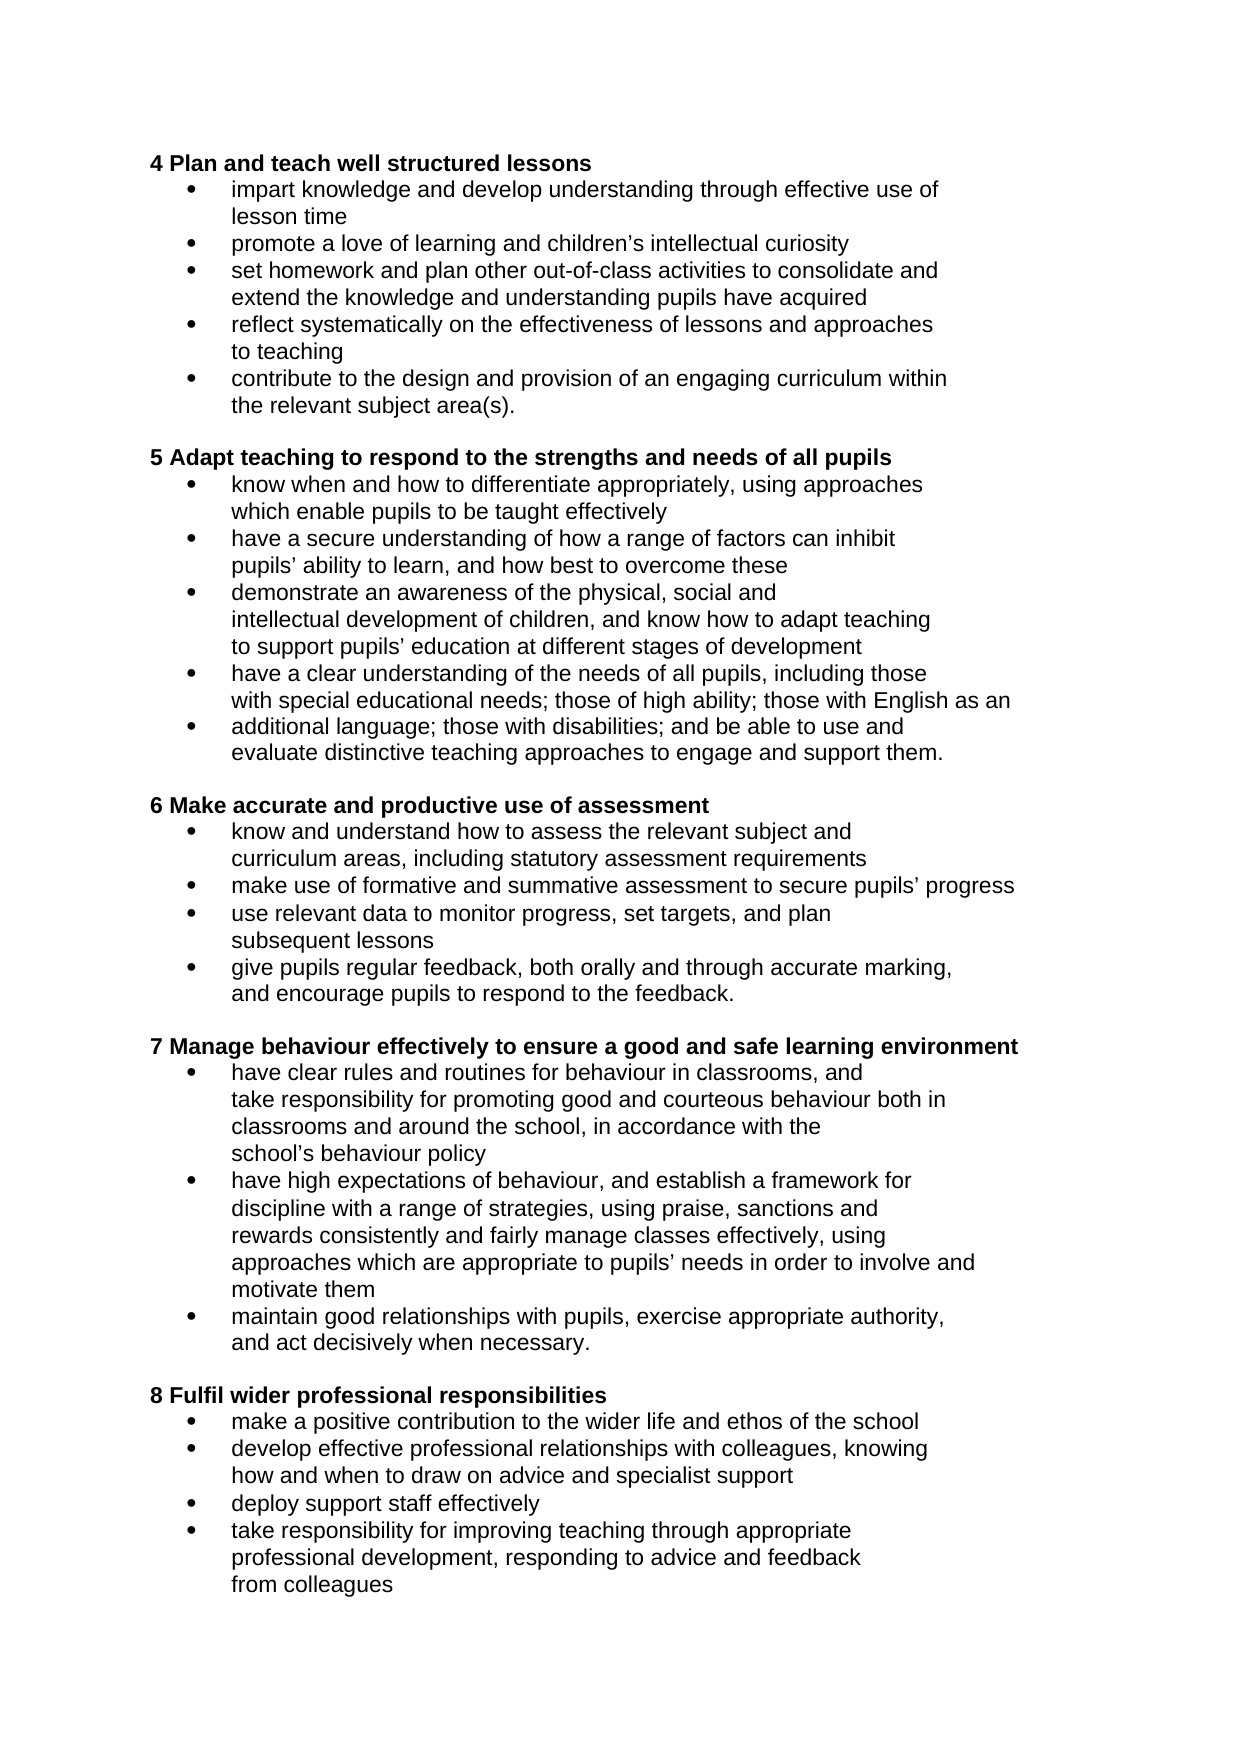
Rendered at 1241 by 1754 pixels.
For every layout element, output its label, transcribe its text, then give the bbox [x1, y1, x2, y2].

text discipline with a range of strategies, using praise, sanctions and [225, 1194, 1090, 1221]
list make a positive contribution to the wider life and ethos of the school [187, 1408, 1090, 1435]
text 7 Manage behaviour effectively to ensure a good and safe learning environment [150, 1033, 1090, 1059]
list demonstrate an awareness of the physical, social and [187, 579, 1090, 605]
list know and understand how to assess the relevant subject and [187, 818, 1090, 845]
list use relevant data to monitor progress, set targets, and plan [187, 899, 1090, 926]
text lesson time [225, 203, 1090, 230]
text motivate them [225, 1276, 1090, 1302]
list maintain good relationships with pupils, exercise appropriate authority, [187, 1303, 1090, 1329]
text evaluate distinctive teaching approaches to engage and support them. [225, 739, 1090, 766]
text which enable pupils to be taught effectively [225, 498, 1090, 524]
text intellectual development of children, and know how to adapt teaching [225, 606, 1090, 632]
text to teaching [225, 338, 1090, 364]
list develop effective professional relationships with colleagues, knowing [187, 1435, 1090, 1462]
list deploy support staff effectively [187, 1489, 1090, 1516]
text professional development, responding to advice and feedback [225, 1544, 1090, 1570]
text take responsibility for promoting good and courteous behaviour both in [225, 1086, 1090, 1113]
text 6 Make accurate and productive use of assessment [150, 792, 1090, 818]
list reflect systematically on the effectiveness of lessons and approaches [187, 311, 1090, 338]
text to support pupils’ education at different stages of development [225, 633, 1090, 659]
list set homework and plan other out-of-class activities to consolidate and [187, 257, 1090, 284]
text from colleagues [225, 1571, 1090, 1597]
text approaches which are appropriate to pupils’ needs in order to involve and [225, 1249, 1090, 1275]
text curriculum areas, including statutory assessment requirements [225, 845, 1090, 872]
text rewards consistently and fairly manage classes effectively, using [225, 1222, 1090, 1248]
text how and when to draw on advice and specialist support [225, 1462, 1090, 1489]
list make use of formative and summative assessment to secure pupils’ progress [187, 872, 1090, 899]
list have a secure understanding of how a range of factors can inhibit [187, 525, 1090, 551]
list know when and how to differentiate appropriately, using approaches [187, 471, 1090, 497]
list contribute to the design and provision of an engaging curriculum within [187, 365, 1090, 392]
list impart knowledge and develop understanding through effective use of [187, 176, 1090, 203]
text and act decisively when necessary. [225, 1329, 1090, 1356]
text subsequent lessons [225, 927, 1090, 953]
list promote a love of learning and children’s intellectual curiosity [187, 230, 1090, 257]
text school’s behaviour policy [225, 1140, 1090, 1167]
text the relevant subject area(s). [225, 392, 1090, 418]
list additional language; those with disabilities; and be able to use and [187, 713, 1090, 739]
text with special educational needs; those of high ability; those with English as an [225, 687, 1090, 713]
list have high expectations of behaviour, and establish a framework for [187, 1167, 1090, 1194]
text 8 Fulfil wider professional responsibilities [150, 1382, 1090, 1408]
text pupils’ ability to learn, and how best to overcome these [225, 552, 1090, 578]
list take responsibility for improving teaching through appropriate [187, 1517, 1090, 1543]
list give pupils regular feedback, both orally and through accurate marking, [187, 954, 1090, 980]
text classrooms and around the school, in accordance with the [225, 1113, 1090, 1140]
list have clear rules and routines for behaviour in classrooms, and [187, 1059, 1090, 1086]
text 5 Adapt teaching to respond to the strengths and needs of all pupils [150, 444, 1090, 471]
text 4 Plan and teach well structured lessons [150, 150, 1090, 176]
text extend the knowledge and understanding pupils have acquired [225, 284, 1090, 311]
text and encourage pupils to respond to the feedback. [225, 980, 1090, 1006]
list have a clear understanding of the needs of all pupils, including those [187, 660, 1090, 687]
